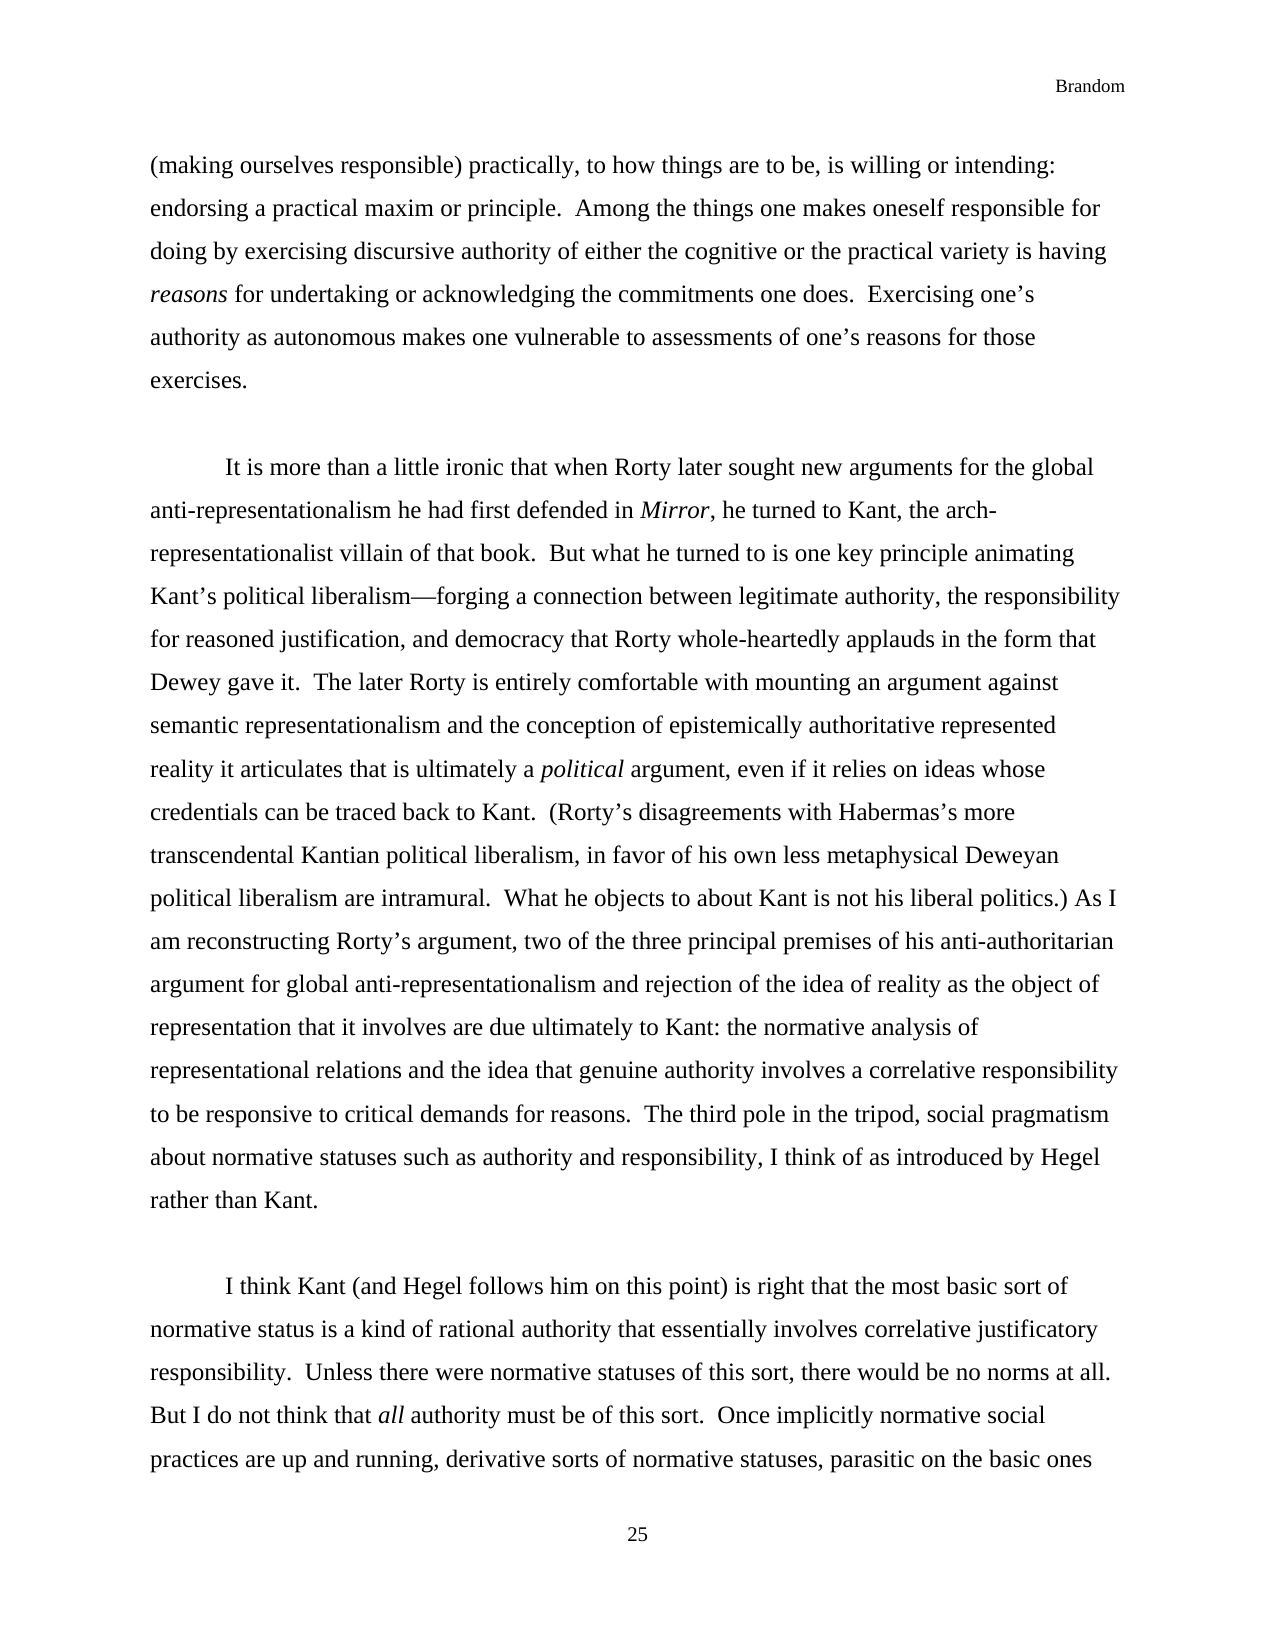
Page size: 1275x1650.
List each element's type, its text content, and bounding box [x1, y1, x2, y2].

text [150, 1271, 1125, 1472]
text It is more than a little ironic that when Rorty later sought new arguments for the global anti-representationalism he had first defended in Mirror, he turned to Kant, the arch-representationalist villain of that book. But what he turned to is one key principle animating Kant’s political liberalism—forging a connection between legitimate authority, the responsibility for reasoned justification, and democracy that Rorty whole-heartedly applauds in the form that Dewey gave it. The later Rorty is entirely comfortable with mounting an argument against semantic representationalism and the conception of epistemically authoritative represented reality it articulates that is ultimately a political argument, even if it relies on ideas whose credentials can be traced back to Kant. (Rorty’s disagreements with Habermas’s more transcendental Kantian political liberalism, in favor of his own less metaphysical Deweyan political liberalism are intramural. What he objects to about Kant is not his liberal politics.) As I am reconstructing Rorty’s argument, two of the three principal premises of his anti-authoritarian argument for global anti-representationalism and rejection of the idea of reality as the object of representation that it involves are due ultimately to Kant: the normative analysis of representational relations and the idea that genuine authority involves a correlative responsibility to be responsive to critical demands for reasons. The third pole in the tripod, social pragmatism about normative statuses such as authority and responsibility, I think of as introduced by Hegel rather than Kant. [150, 452, 1125, 1214]
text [150, 150, 1125, 394]
